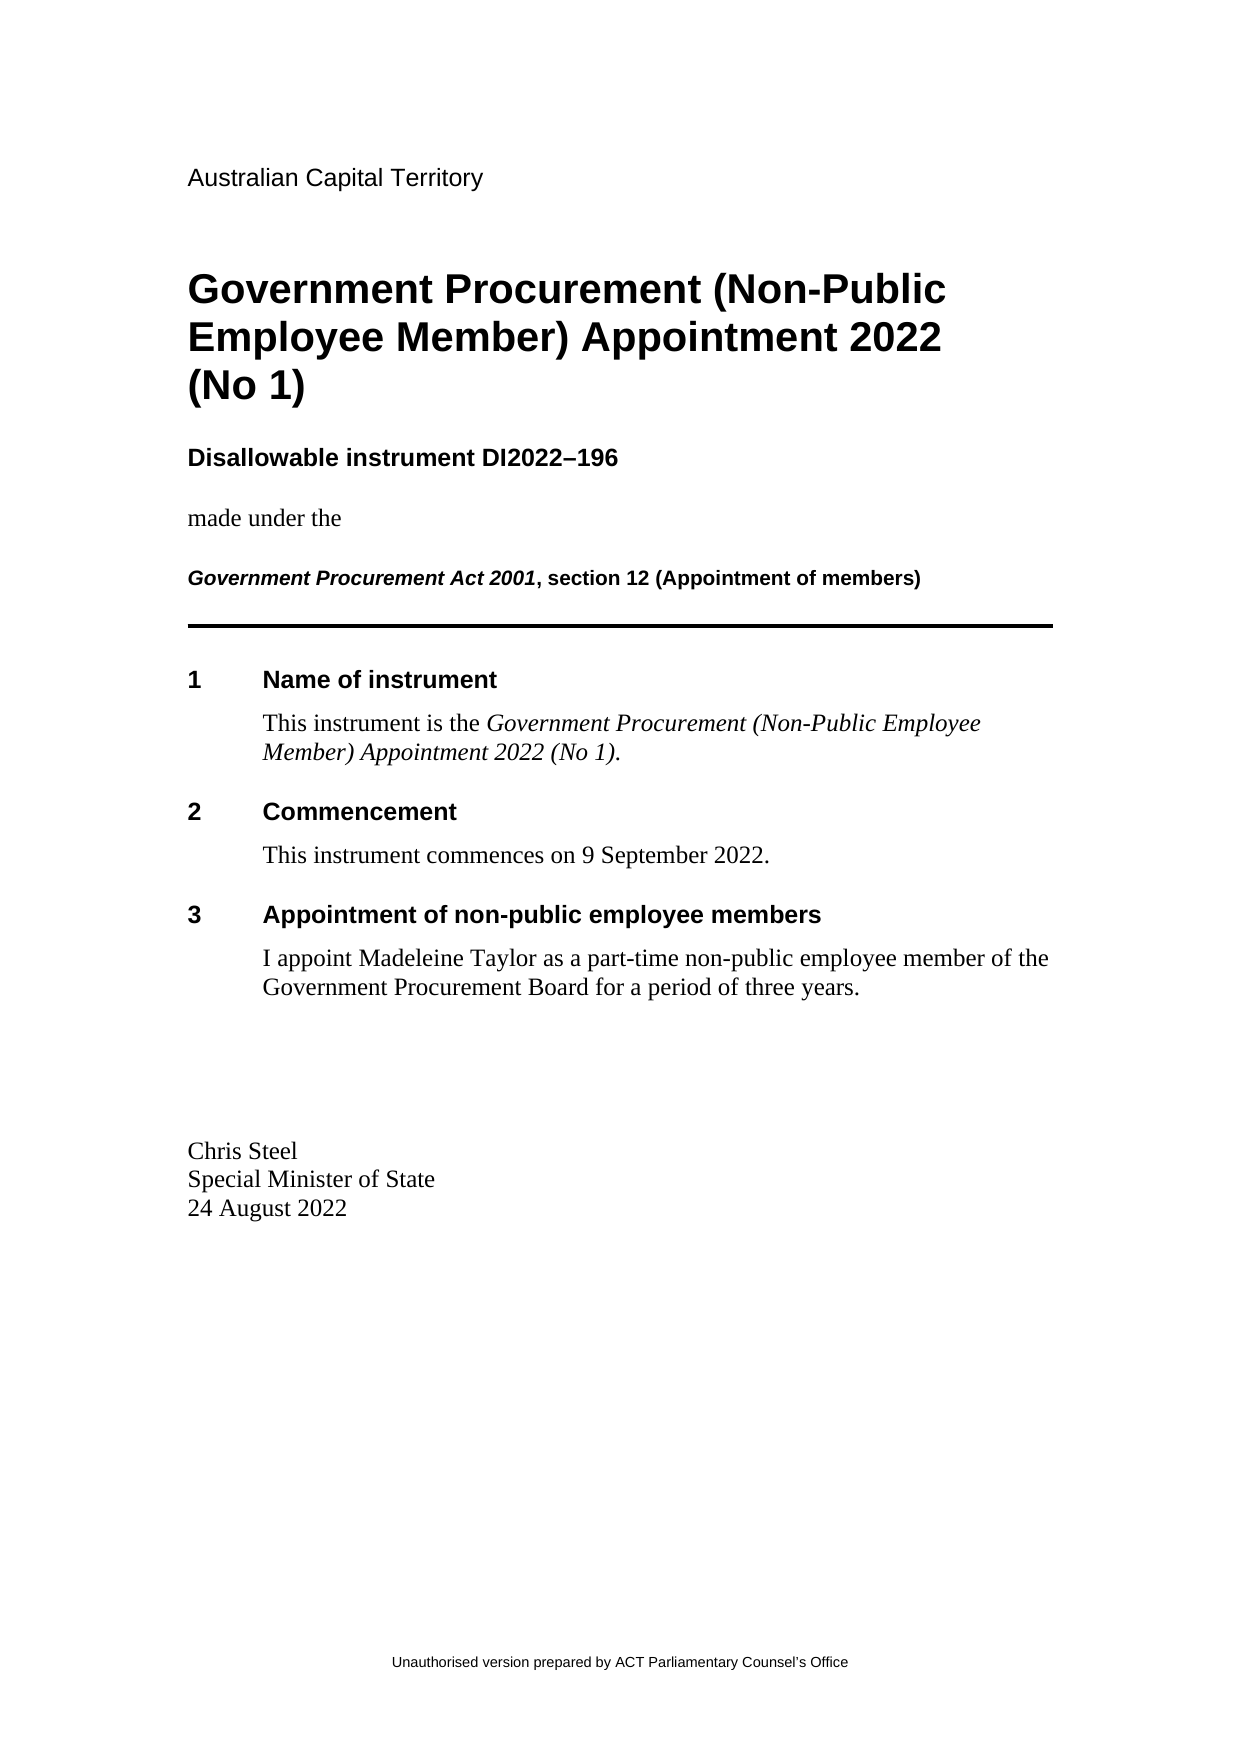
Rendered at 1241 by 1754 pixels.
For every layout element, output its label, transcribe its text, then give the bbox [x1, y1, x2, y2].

text 1 Name of instrument [187, 664, 1053, 693]
text 24 August 2022 [187, 1193, 1053, 1222]
text This instrument commences on 9 September 2022. [262, 840, 1053, 869]
text made under the [187, 503, 1053, 532]
text Australian Capital Territory [187, 162, 1053, 191]
text Government Procurement Act 2001, section 12 (Appointment of members) [187, 565, 1053, 589]
text 2 Commencement [187, 797, 1053, 825]
text Chris Steel [187, 1136, 1053, 1164]
text 3 Appointment of non-public employee members [187, 900, 1053, 929]
text This instrument is the Government Procurement (Non-Public Employee Member) Appointment 2022 (No 1). [262, 708, 1053, 765]
text Special Minister of State [187, 1164, 1053, 1193]
text I appoint Madeleine Taylor as a part-time non-public employee member of the Government Procurement Board for a period of three years. [262, 943, 1053, 1001]
text Disallowable instrument DI2022–196 [187, 443, 1053, 472]
text Government Procurement (Non-Public Employee Member) Appointment 2022 (No 1) [187, 264, 1053, 408]
